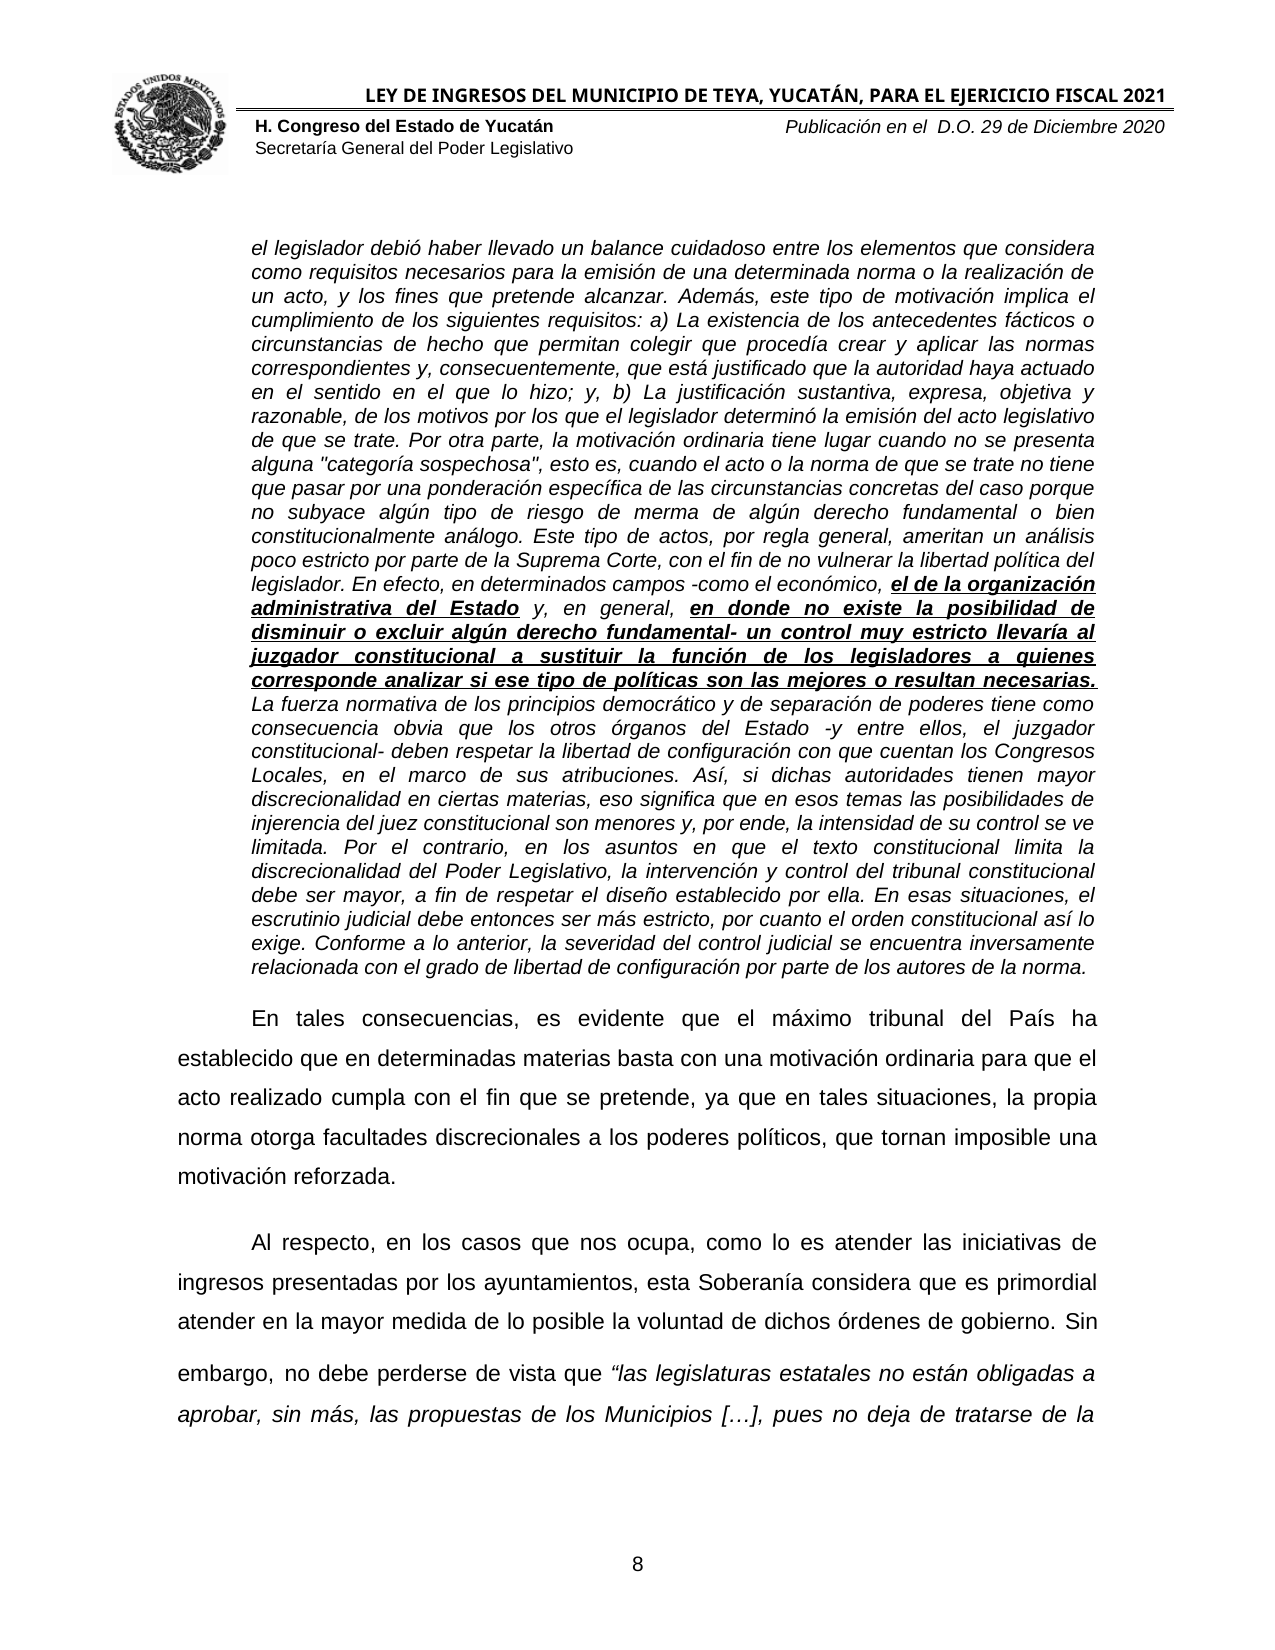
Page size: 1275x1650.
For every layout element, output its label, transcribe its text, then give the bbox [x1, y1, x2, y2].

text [177, 1229, 1098, 1428]
text En tales consecuencias, es evidente que el máximo tribunal del País ha establecido que en determinadas materias basta con una motivación ordinaria para que el acto realizado cumpla con el fin que se pretende, ya que en tales situaciones, la propia norma otorga facultades discrecionales a los poderes políticos, que tornan imposible una motivación reforzada. [177, 1005, 1098, 1189]
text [251, 236, 1098, 688]
